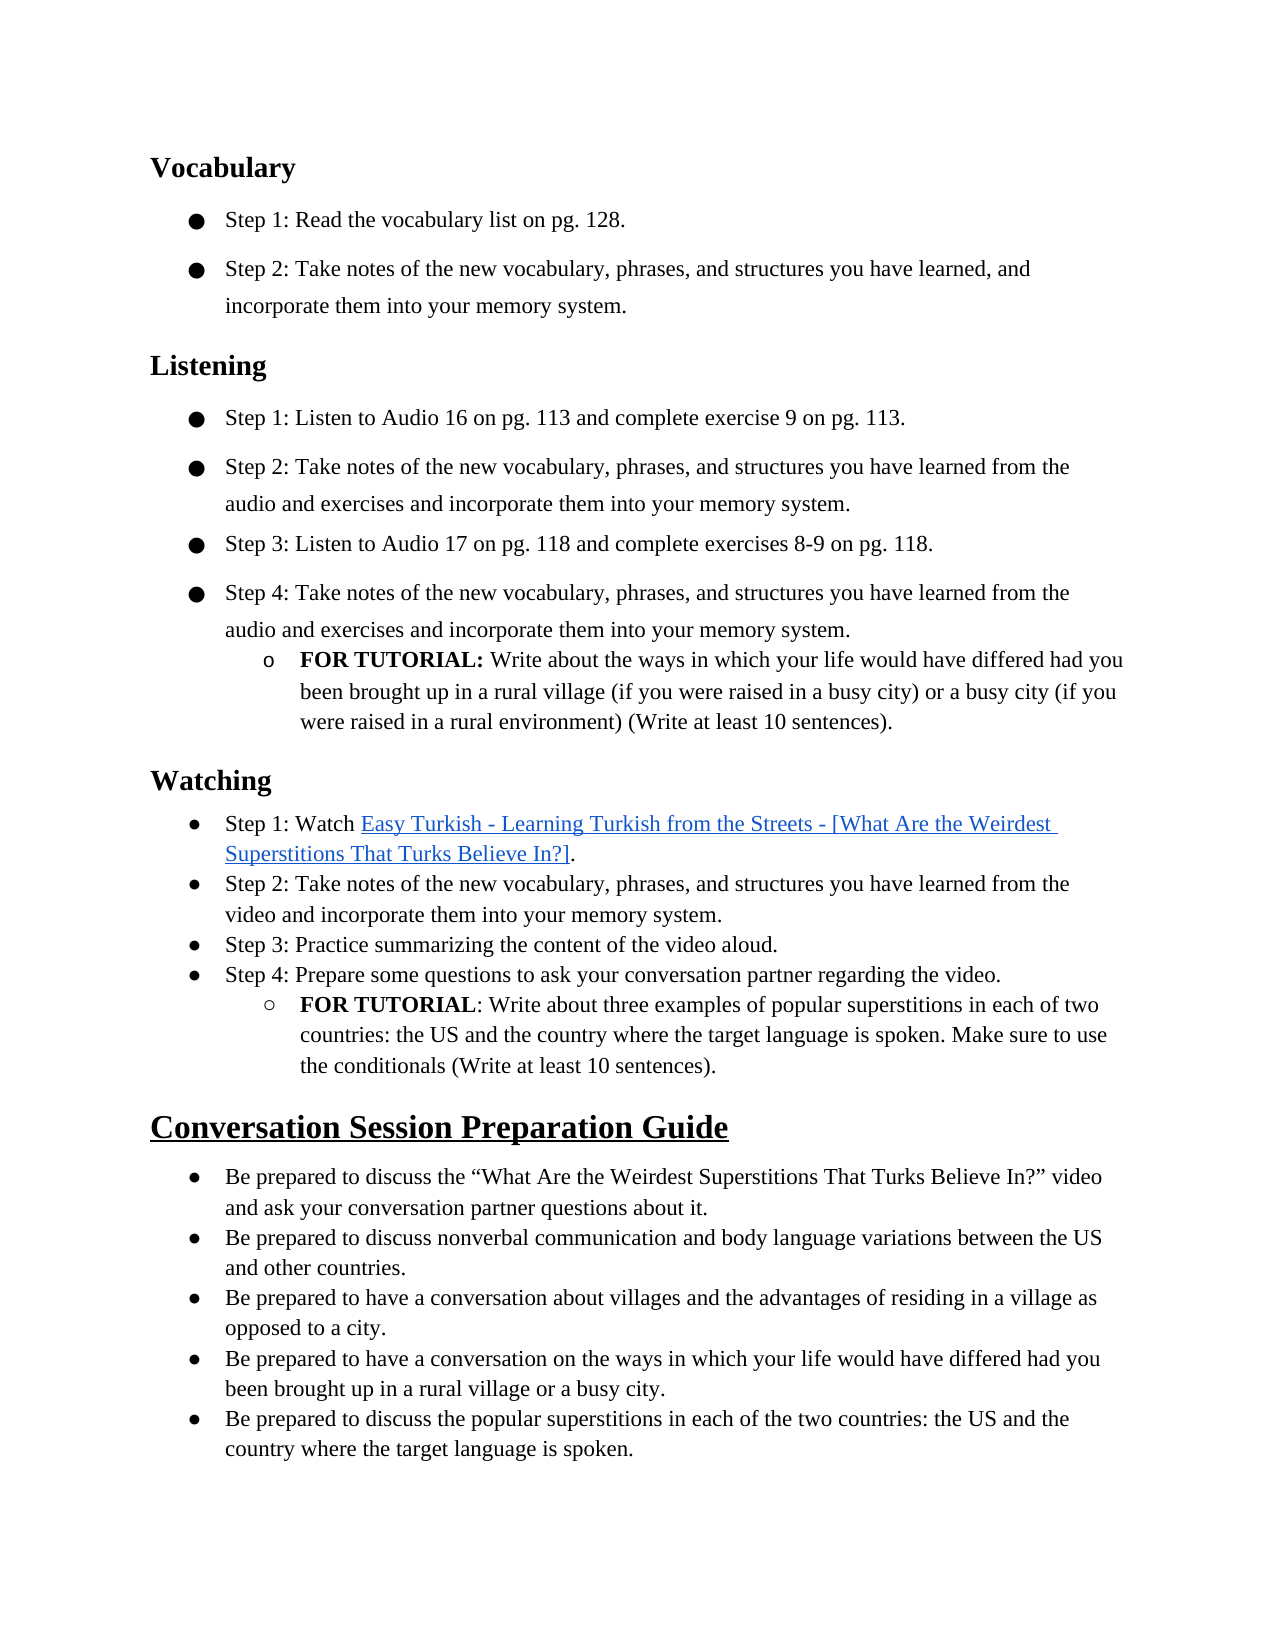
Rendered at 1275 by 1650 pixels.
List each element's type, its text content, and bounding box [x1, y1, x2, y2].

list Step 1: Read the vocabulary list on pg. 128. [187, 197, 1125, 239]
subtitle Listening [150, 348, 1125, 381]
list Step 4: Prepare some questions to ask your conversation partner regarding the video. [187, 961, 1125, 987]
list Step 4: Take notes of the new vocabulary, phrases, and structures you have learned from the audio and exercises and incorporate them into your memory system. [187, 569, 1125, 642]
list Step 1: Listen to Audio 16 on pg. 113 and complete exercise 9 on pg. 113. [187, 394, 1125, 437]
list Step 3: Listen to Audio 17 on pg. 118 and complete exercises 8-9 on pg. 118. [187, 520, 1125, 563]
subtitle Conversation Session Preparation Guide [150, 1107, 1125, 1145]
list Be prepared to have a conversation about villages and the advantages of residing in a village as opposed to a city. [187, 1284, 1125, 1341]
subtitle Vocabulary [150, 150, 1125, 183]
list Step 1: Watch Easy Turkish - Learning Turkish from the Streets - [What Are the Weirdest Superstitions That Turks Believe In?]. [187, 810, 1125, 867]
list Step 2: Take notes of the new vocabulary, phrases, and structures you have learned, and incorporate them into your memory system. [187, 246, 1125, 319]
list Be prepared to have a conversation on the ways in which your life would have differed had you been brought up in a rural village or a busy city. [187, 1345, 1125, 1401]
subtitle Watching [150, 763, 1125, 797]
list Be prepared to discuss the popular superstitions in each of the two countries: the US and the country where the target language is spoken. [187, 1405, 1125, 1462]
list Step 2: Take notes of the new vocabulary, phrases, and structures you have learned from the audio and exercises and incorporate them into your memory system. [187, 444, 1125, 517]
list FOR TUTORIAL: Write about three examples of popular superstitions in each of two countries: the US and the country where the target language is spoken. Make sure to use the conditionals (Write at least 10 sentences). [262, 991, 1125, 1078]
list Step 3: Practice summarizing the content of the video aloud. [187, 931, 1125, 957]
list Be prepared to discuss nonverbal communication and body language variations between the US and other countries. [187, 1224, 1125, 1280]
list FOR TUTORIAL: Write about the ways in which your life would have differed had you been brought up in a rural village (if you were raised in a busy city) or a busy city (if you were raised in a rural environment) (Write at least 10 sentences). [262, 646, 1125, 734]
list Be prepared to discuss the “What Are the Weirdest Superstitions That Turks Believe In?” video and ask your conversation partner questions about it. [187, 1163, 1125, 1220]
list Step 2: Take notes of the new vocabulary, phrases, and structures you have learned from the video and incorporate them into your memory system. [187, 870, 1125, 927]
